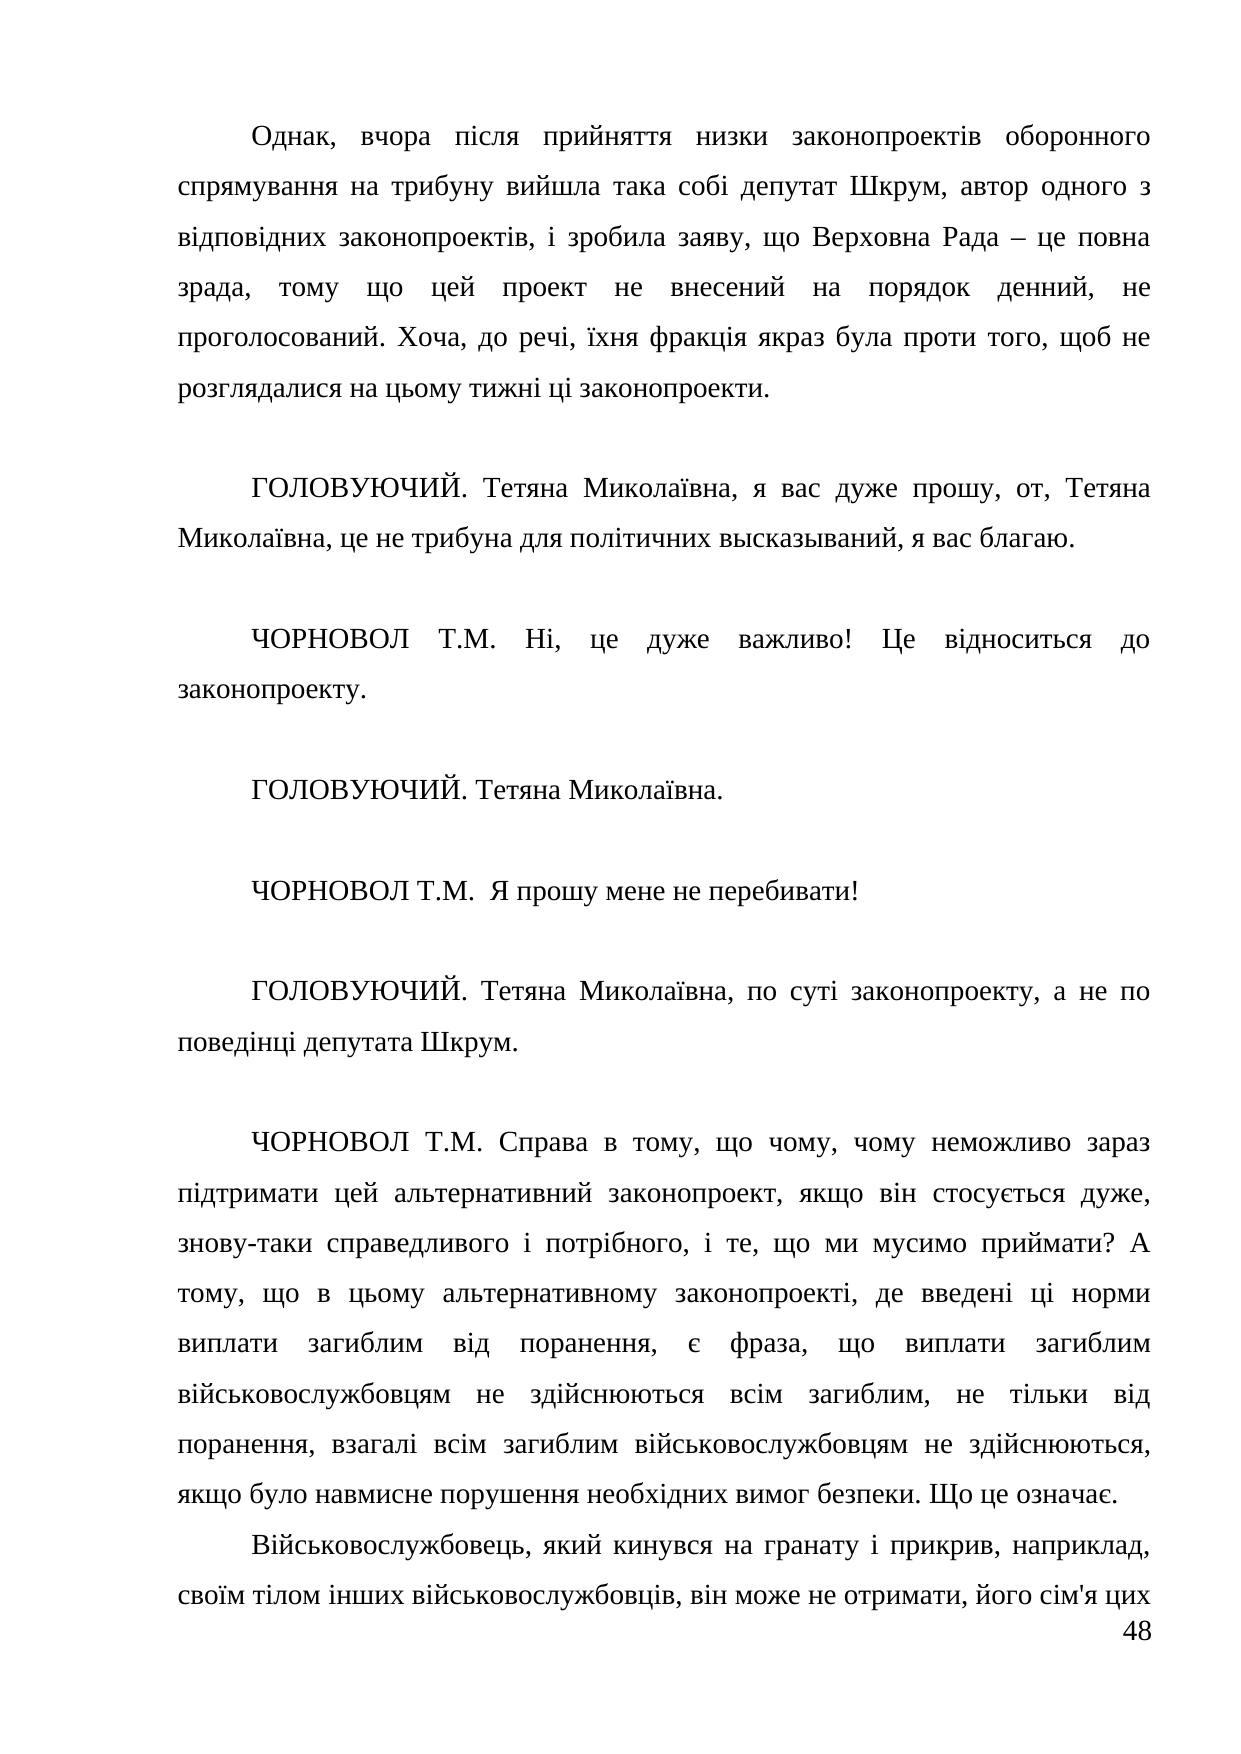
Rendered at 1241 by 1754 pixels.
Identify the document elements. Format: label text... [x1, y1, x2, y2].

text ГОЛОВУЮЧИЙ. Тетяна Миколаївна, по суті законопроекту, а не по поведінці депутата Шкрум. [177, 973, 1152, 1057]
text ГОЛОВУЮЧИЙ. Тетяна Миколаївна. [177, 772, 1152, 806]
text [177, 1527, 1152, 1611]
text ГОЛОВУЮЧИЙ. Тетяна Миколаївна, я вас дуже прошу, от, Тетяна Миколаївна, це не трибуна для політичних высказываний, я вас благаю. [177, 470, 1152, 554]
text ЧОРНОВОЛ Т.М. Справа в тому, що чому, чому неможливо зараз підтримати цей альтернативний законопроект, якщо він стосується дуже, знову-таки справедливого і потрібного, і те, що ми мусимо приймати? А тому, що в цьому альтернативному законопроекті, де введені ці норми виплати загиблим від поранення, є фраза, що виплати загиблим військовослужбовцям не здійснюються всім загиблим, не тільки від поранення, взагалі всім загиблим військовослужбовцям не здійснюються, якщо було навмисне порушення необхідних вимог безпеки. Що це означає. [177, 1124, 1152, 1510]
text ЧОРНОВОЛ Т.М. Ні, це дуже важливо! Це відноситься до законопроекту. [177, 621, 1152, 705]
text ЧОРНОВОЛ Т.М. Я прошу мене не перебивати! [177, 873, 1152, 906]
text Однак, вчора після прийняття низки законопроектів оборонного спрямування на трибуну вийшла така собі депутат Шкрум, автор одного з відповідних законопроектів, і зробила заяву, що Верховна Рада – це повна зрада, тому що цей проект не внесений на порядок денний, не проголосований. Хоча, до речі, їхня фракція якраз була проти того, щоб не розглядалися на цьому тижні ці законопроекти. [177, 118, 1152, 403]
